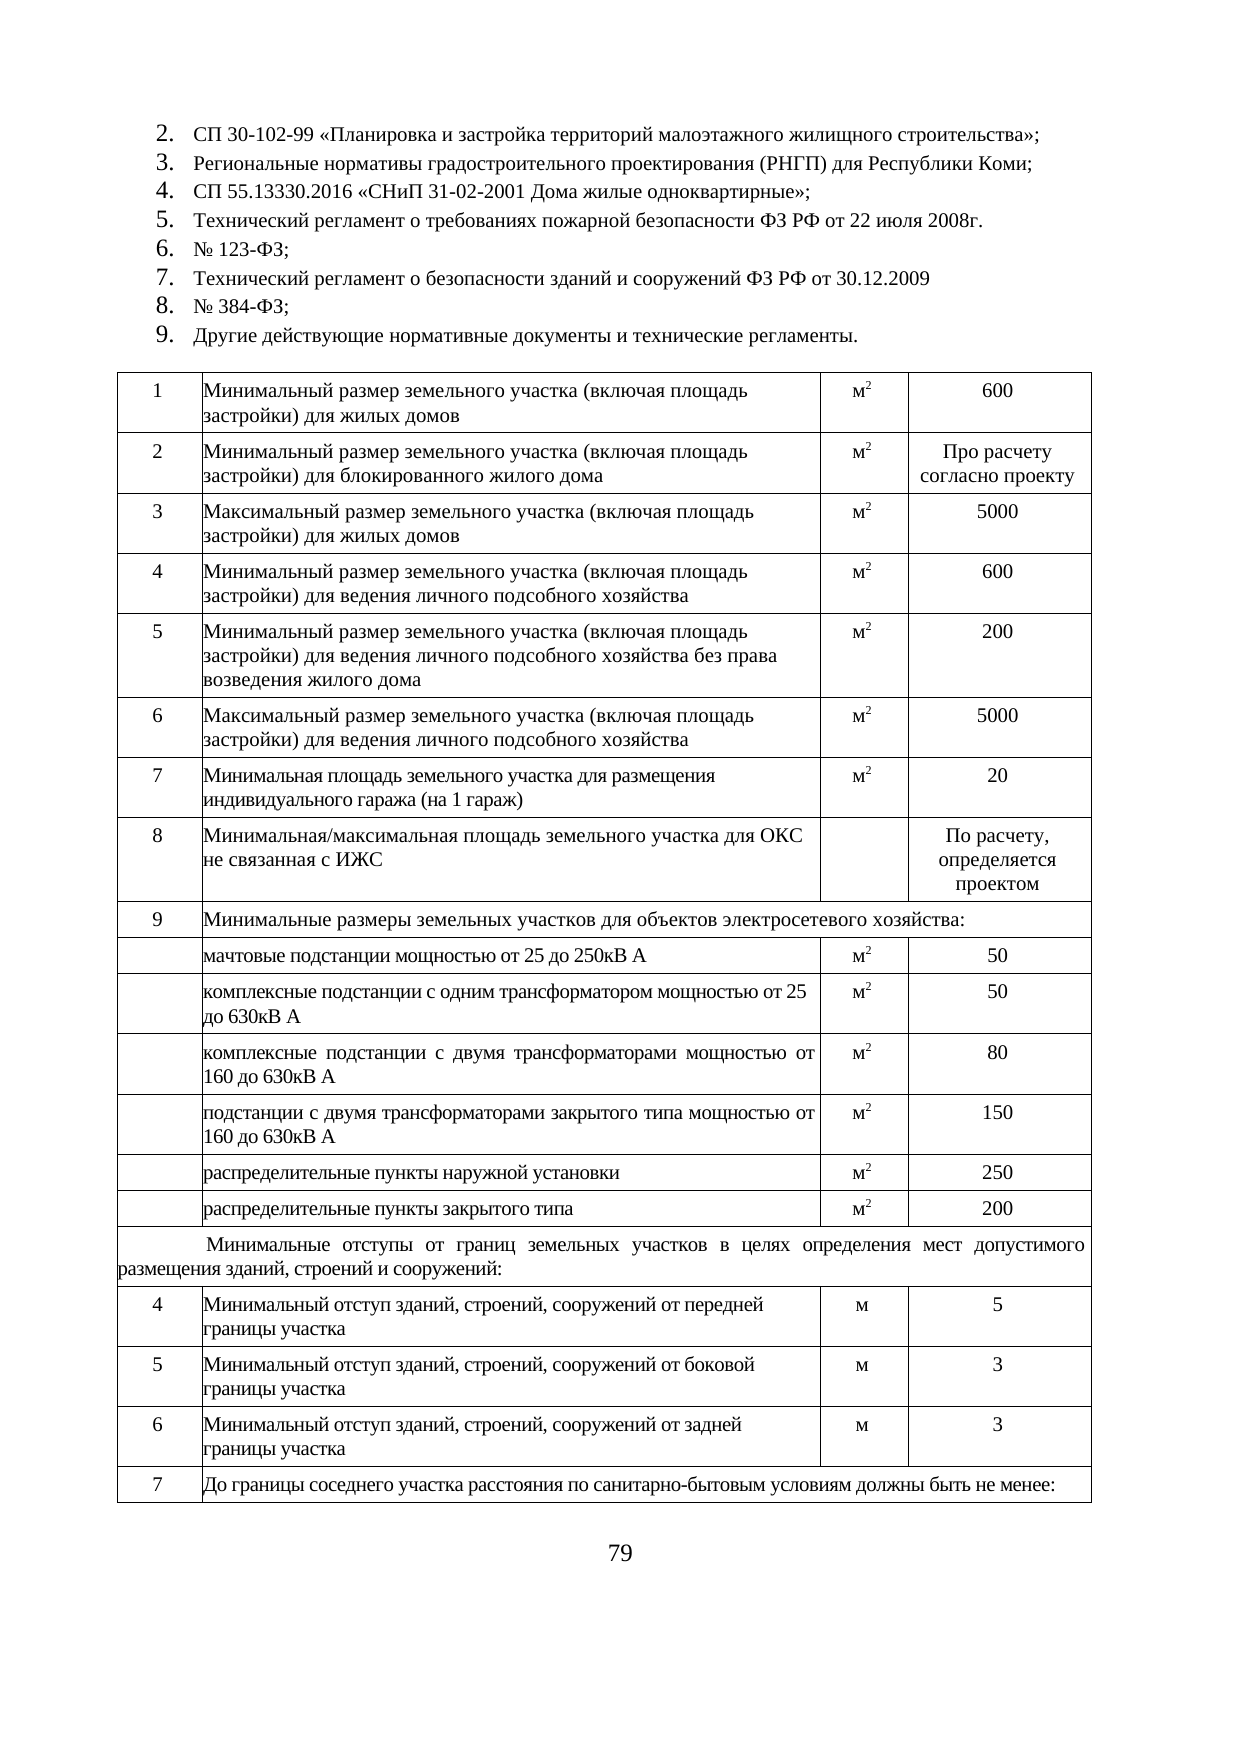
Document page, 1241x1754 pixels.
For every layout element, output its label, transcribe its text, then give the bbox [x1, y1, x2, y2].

list СП 30-102-99 «Планировка и застройка территорий малоэтажного жилищного строительства»; [156, 118, 1122, 147]
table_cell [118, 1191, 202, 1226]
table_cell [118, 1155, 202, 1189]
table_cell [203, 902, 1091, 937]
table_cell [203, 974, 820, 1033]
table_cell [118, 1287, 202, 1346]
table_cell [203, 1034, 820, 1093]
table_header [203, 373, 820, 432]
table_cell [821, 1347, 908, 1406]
list № 384-ФЗ; [156, 291, 1122, 319]
list СП 55.13330.2016 «СНиП 31-02-2001 Дома жилые одноквартирные»; [156, 176, 1122, 204]
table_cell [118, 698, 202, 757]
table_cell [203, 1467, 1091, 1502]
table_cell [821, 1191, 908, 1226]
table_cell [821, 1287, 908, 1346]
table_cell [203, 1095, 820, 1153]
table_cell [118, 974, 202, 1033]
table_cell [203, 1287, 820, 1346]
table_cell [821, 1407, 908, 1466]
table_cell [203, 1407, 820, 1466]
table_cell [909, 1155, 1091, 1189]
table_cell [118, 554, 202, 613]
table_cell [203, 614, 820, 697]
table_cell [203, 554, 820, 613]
list Другие действующие нормативные документы и технические регламенты. [156, 319, 1122, 348]
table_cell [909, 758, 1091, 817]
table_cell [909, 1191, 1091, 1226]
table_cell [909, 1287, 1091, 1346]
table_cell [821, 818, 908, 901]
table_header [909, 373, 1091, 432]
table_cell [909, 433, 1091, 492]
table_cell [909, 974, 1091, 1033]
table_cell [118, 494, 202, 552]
list Региональные нормативы градостроительного проектирования (РНГП) для Республики Коми; [156, 147, 1122, 176]
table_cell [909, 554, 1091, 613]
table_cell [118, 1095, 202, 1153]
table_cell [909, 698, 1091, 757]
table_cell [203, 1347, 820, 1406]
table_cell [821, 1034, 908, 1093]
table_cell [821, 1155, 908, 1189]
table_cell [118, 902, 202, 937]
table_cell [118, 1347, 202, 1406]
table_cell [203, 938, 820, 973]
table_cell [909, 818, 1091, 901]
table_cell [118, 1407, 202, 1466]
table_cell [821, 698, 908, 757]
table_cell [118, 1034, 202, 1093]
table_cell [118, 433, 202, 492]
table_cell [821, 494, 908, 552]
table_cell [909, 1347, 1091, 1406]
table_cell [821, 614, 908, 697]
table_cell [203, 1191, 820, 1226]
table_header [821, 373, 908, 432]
list Технический регламент о безопасности зданий и сооружений ФЗ РФ от 30.12.2009 [156, 262, 1122, 291]
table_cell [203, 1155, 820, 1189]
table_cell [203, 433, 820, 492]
list № 123-ФЗ; [156, 233, 1122, 262]
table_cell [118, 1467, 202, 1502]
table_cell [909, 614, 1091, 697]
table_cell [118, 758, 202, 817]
list Технический регламент о требованиях пожарной безопасности ФЗ РФ от 22 июля 2008г. [156, 204, 1122, 233]
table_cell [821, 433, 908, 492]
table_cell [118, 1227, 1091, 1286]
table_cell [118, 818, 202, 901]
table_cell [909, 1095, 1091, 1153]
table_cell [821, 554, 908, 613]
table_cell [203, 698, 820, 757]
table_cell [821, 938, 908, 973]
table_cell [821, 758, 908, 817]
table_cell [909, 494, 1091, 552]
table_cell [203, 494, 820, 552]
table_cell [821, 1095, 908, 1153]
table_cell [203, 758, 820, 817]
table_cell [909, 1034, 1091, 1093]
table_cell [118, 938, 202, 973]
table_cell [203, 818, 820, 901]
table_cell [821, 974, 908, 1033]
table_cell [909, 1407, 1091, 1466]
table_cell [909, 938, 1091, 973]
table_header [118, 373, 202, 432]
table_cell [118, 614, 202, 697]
